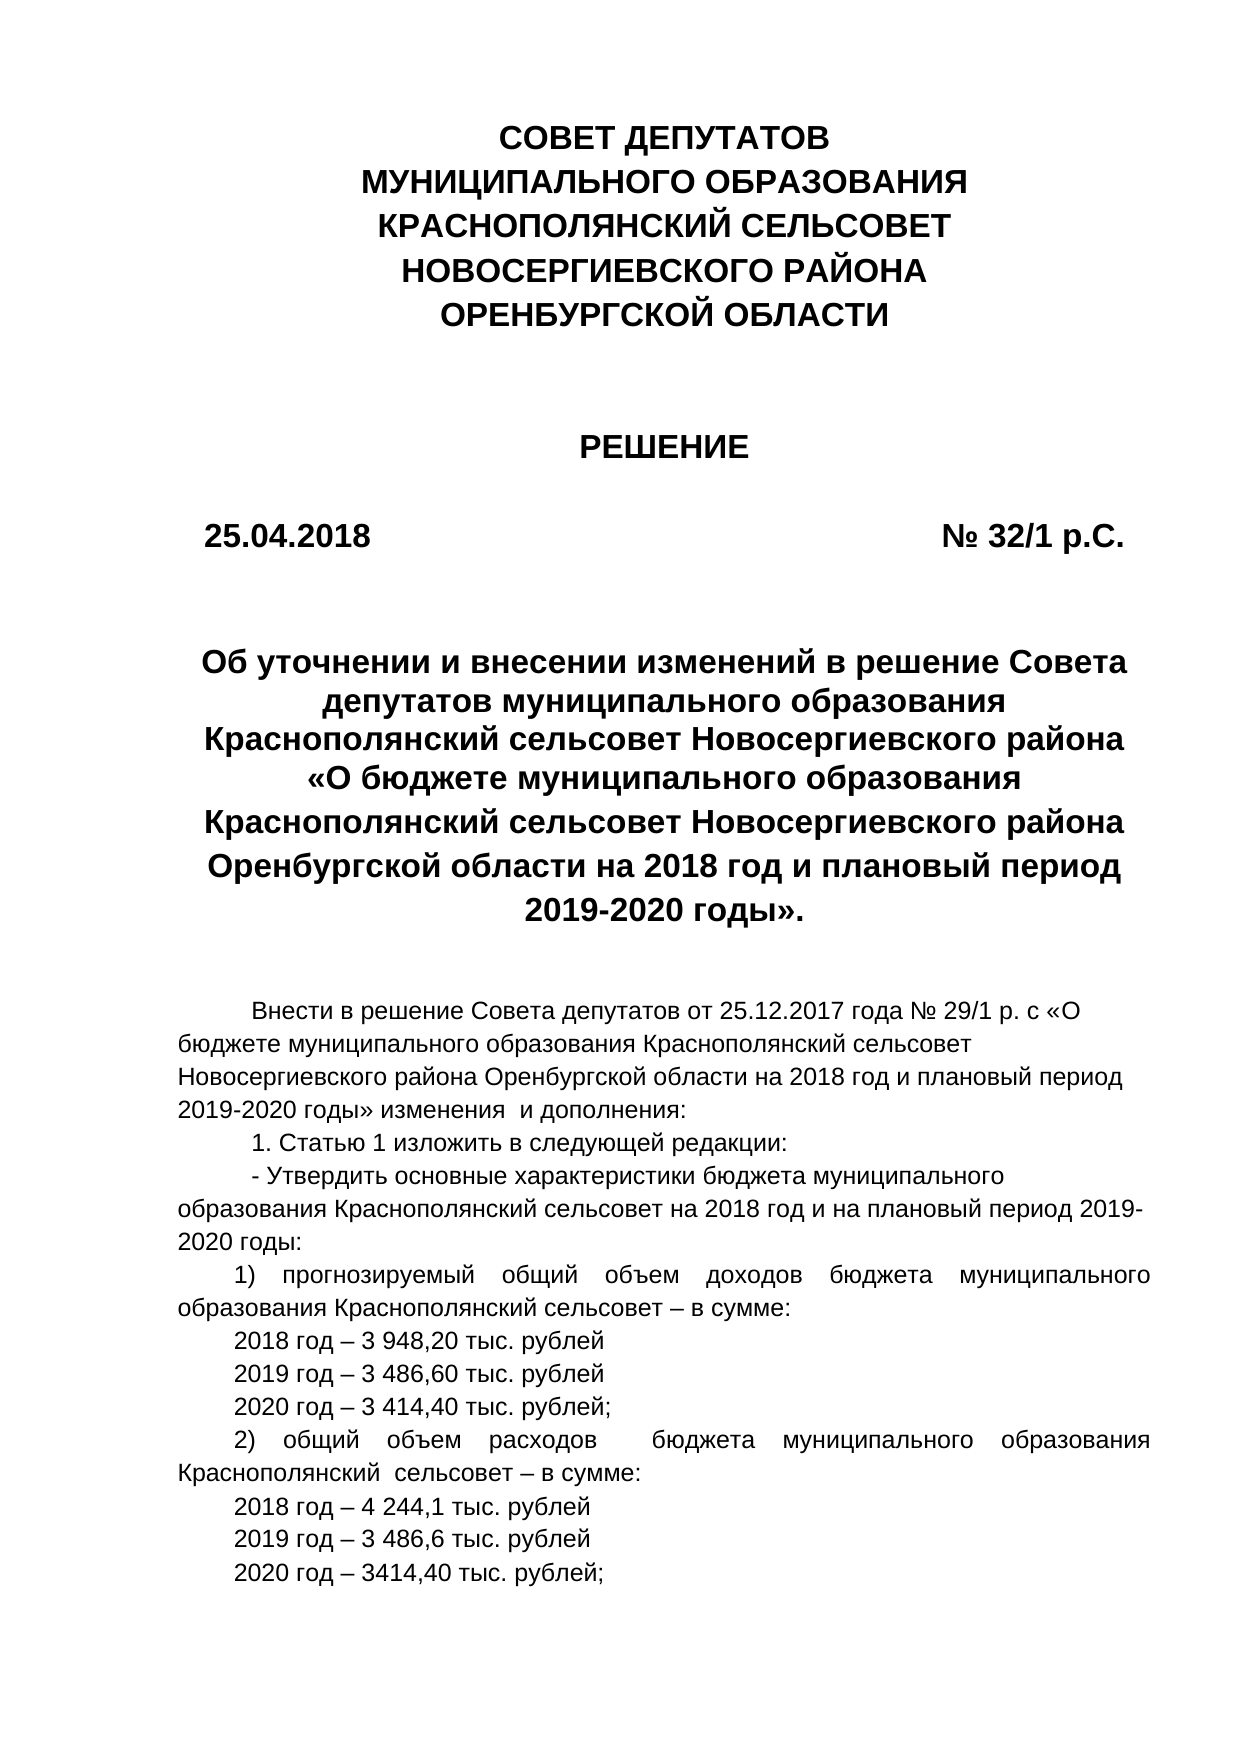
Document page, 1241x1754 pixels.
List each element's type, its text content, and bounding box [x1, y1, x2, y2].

text 2019 год – 3 486,6 тыс. рублей [177, 1524, 1152, 1553]
text МУНИЦИПАЛЬНОГО ОБРАЗОВАНИЯ [177, 162, 1152, 201]
text «О бюджете муниципального образования Краснополянский сельсовет Новосергиевского района [177, 758, 1152, 840]
text СОВЕТ ДЕПУТАТОВ [177, 118, 1152, 157]
text - Утвердить основные характеристики бюджета муниципального образования Краснополянский сельсовет на 2018 год и на плановый период 2019-2020 годы: [177, 1161, 1152, 1256]
text 2019 год – 3 486,60 тыс. рублей [177, 1359, 1152, 1388]
text 2020 год – 3 414,40 тыс. рублей; [177, 1392, 1152, 1421]
text 2) общий объем расходов бюджета муниципального образования Краснополянский сельсовет – в сумме: [177, 1425, 1152, 1487]
text 2018 год – 3 948,20 тыс. рублей [177, 1326, 1152, 1355]
text 2018 год – 4 244,1 тыс. рублей [177, 1491, 1152, 1520]
text 1. Статью 1 изложить в следующей редакции: [177, 1128, 1152, 1157]
text КРАСНОПОЛЯНСКИЙ СЕЛЬСОВЕТ [177, 206, 1152, 245]
text НОВОСЕРГИЕВСКОГО РАЙОНА [177, 251, 1152, 289]
text Внести в решение Совета депутатов от 25.12.2017 года № 29/1 р. с «О бюджете муниципального образования Краснополянский сельсовет Новосергиевского района Оренбургской области на 2018 год и плановый период 2019-2020 годы» изменения и дополнения: [177, 996, 1152, 1124]
text РЕШЕНИЕ [177, 427, 1152, 466]
text ОРЕНБУРГСКОЙ ОБЛАСТИ [177, 295, 1152, 333]
text Оренбургской области на 2018 год и плановый период 2019-2020 годы». [177, 846, 1152, 929]
title Об уточнении и внесении изменений в решение Совета депутатов муниципального образования Краснополянский сельсовет Новосергиевского района [177, 642, 1152, 758]
text 2020 год – 3414,40 тыс. рублей; [177, 1557, 1152, 1586]
text 25.04.2018 № 32/1 р.С. [177, 516, 1152, 554]
text 1) прогнозируемый общий объем доходов бюджета муниципального образования Краснополянский сельсовет – в сумме: [177, 1260, 1152, 1322]
